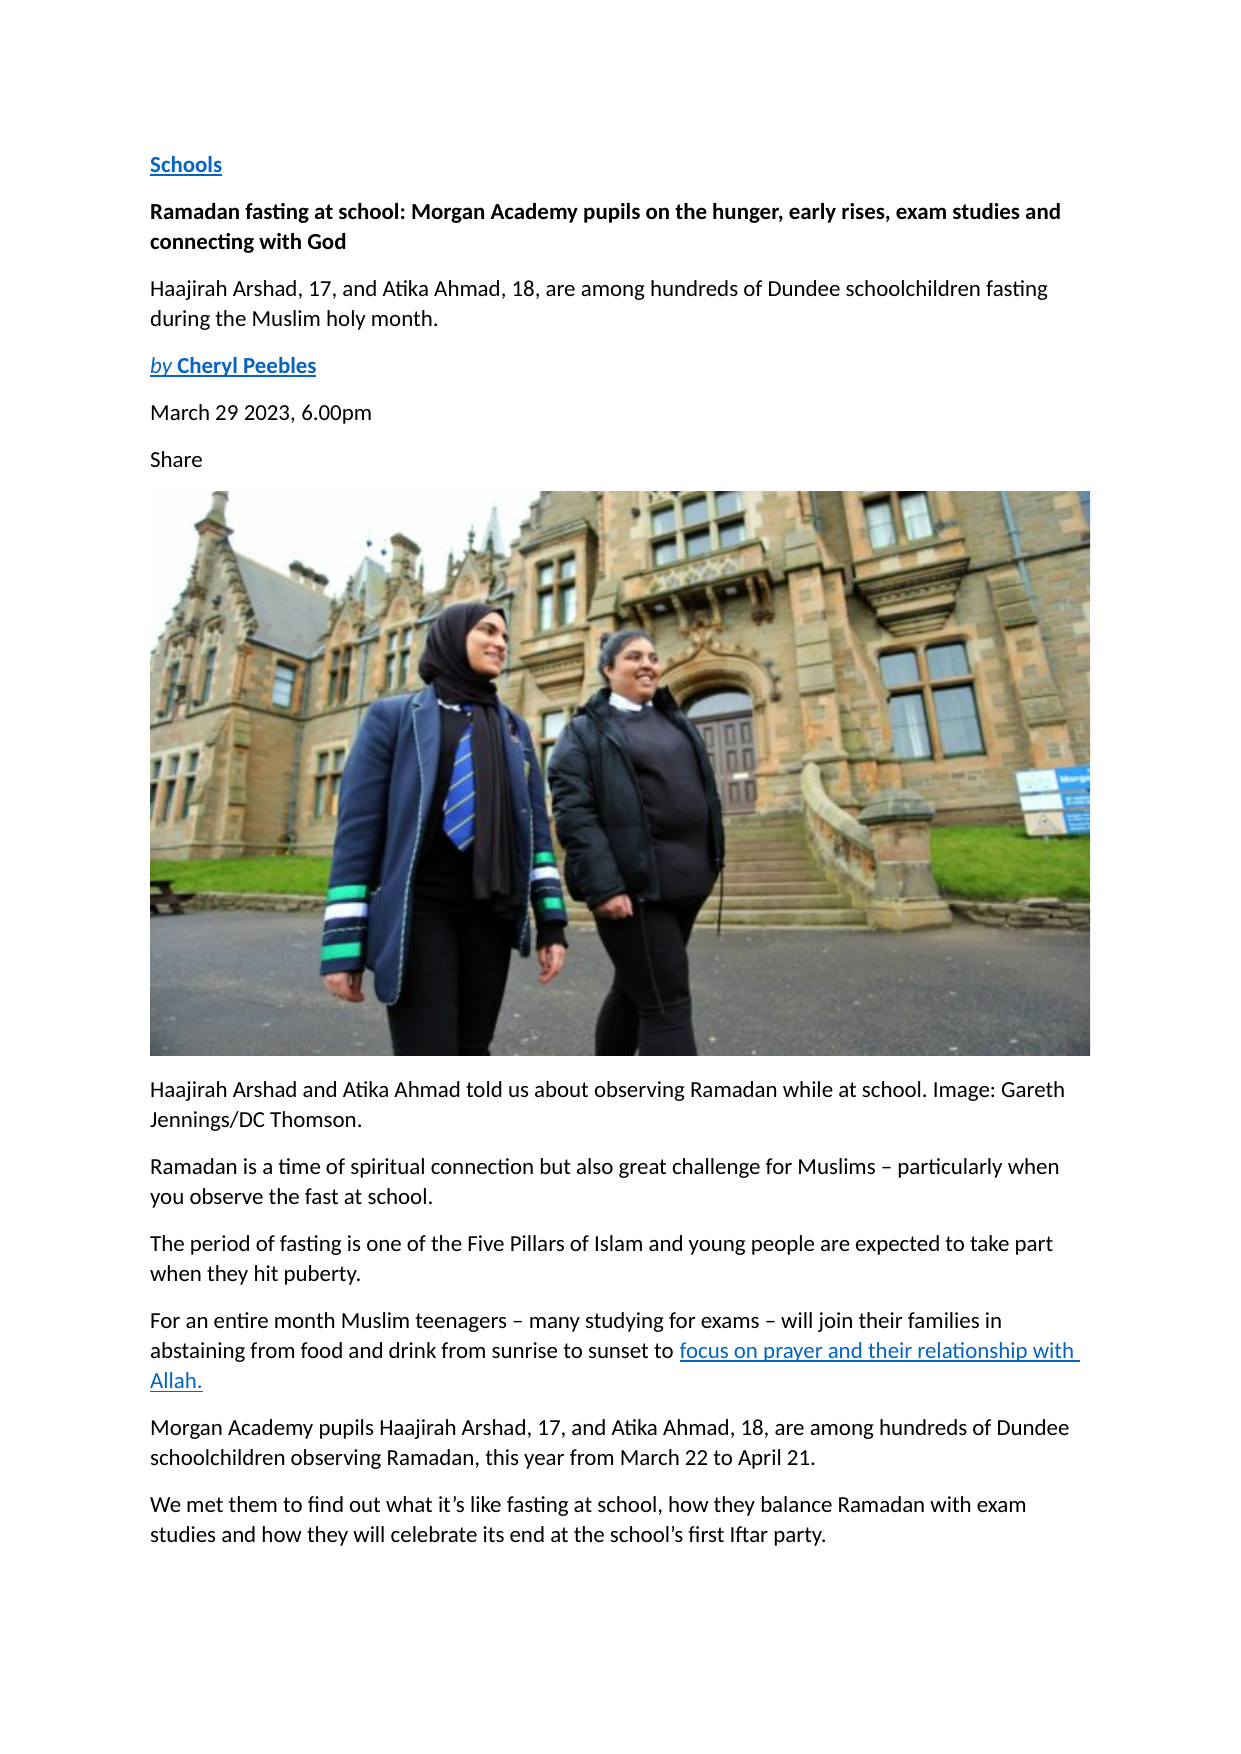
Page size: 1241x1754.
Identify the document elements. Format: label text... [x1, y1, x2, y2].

text Ramadan fasting at school: Morgan Academy pupils on the hunger, early rises, exam studies and connecting with God [150, 197, 1090, 255]
text Haajirah Arshad, 17, and Atika Ahmad, 18, are among hundreds of Dundee schoolchildren fasting during the Muslim holy month. [150, 274, 1090, 332]
picture [150, 491, 1091, 1056]
text by Cheryl Peebles [150, 351, 1090, 379]
text We met them to find out what it’s like fasting at school, how they balance Ramadan with exam studies and how they will celebrate its end at the school’s first Iftar party. [150, 1490, 1090, 1548]
text For an entire month Muslim teenagers – many studying for exams – will join their families in abstaining from food and drink from sunrise to sunset to focus on prayer and their relationship with Allah. [150, 1306, 1090, 1394]
text Morgan Academy pupils Haajirah Arshad, 17, and Atika Ahmad, 18, are among hundreds of Dundee schoolchildren observing Ramadan, this year from March 22 to April 21. [150, 1413, 1090, 1471]
text Share [150, 445, 1090, 473]
text Schools [150, 150, 1090, 178]
text Haajirah Arshad and Atika Ahmad told us about observing Ramadan while at school. Image: Gareth Jennings/DC Thomson. [150, 1075, 1090, 1133]
text March 29 2023, 6.00pm [150, 398, 1090, 426]
text Ramadan is a time of spiritual connection but also great challenge for Muslims – particularly when you observe the fast at school. [150, 1152, 1090, 1210]
text The period of fasting is one of the Five Pillars of Islam and young people are expected to take part when they hit puberty. [150, 1229, 1090, 1287]
